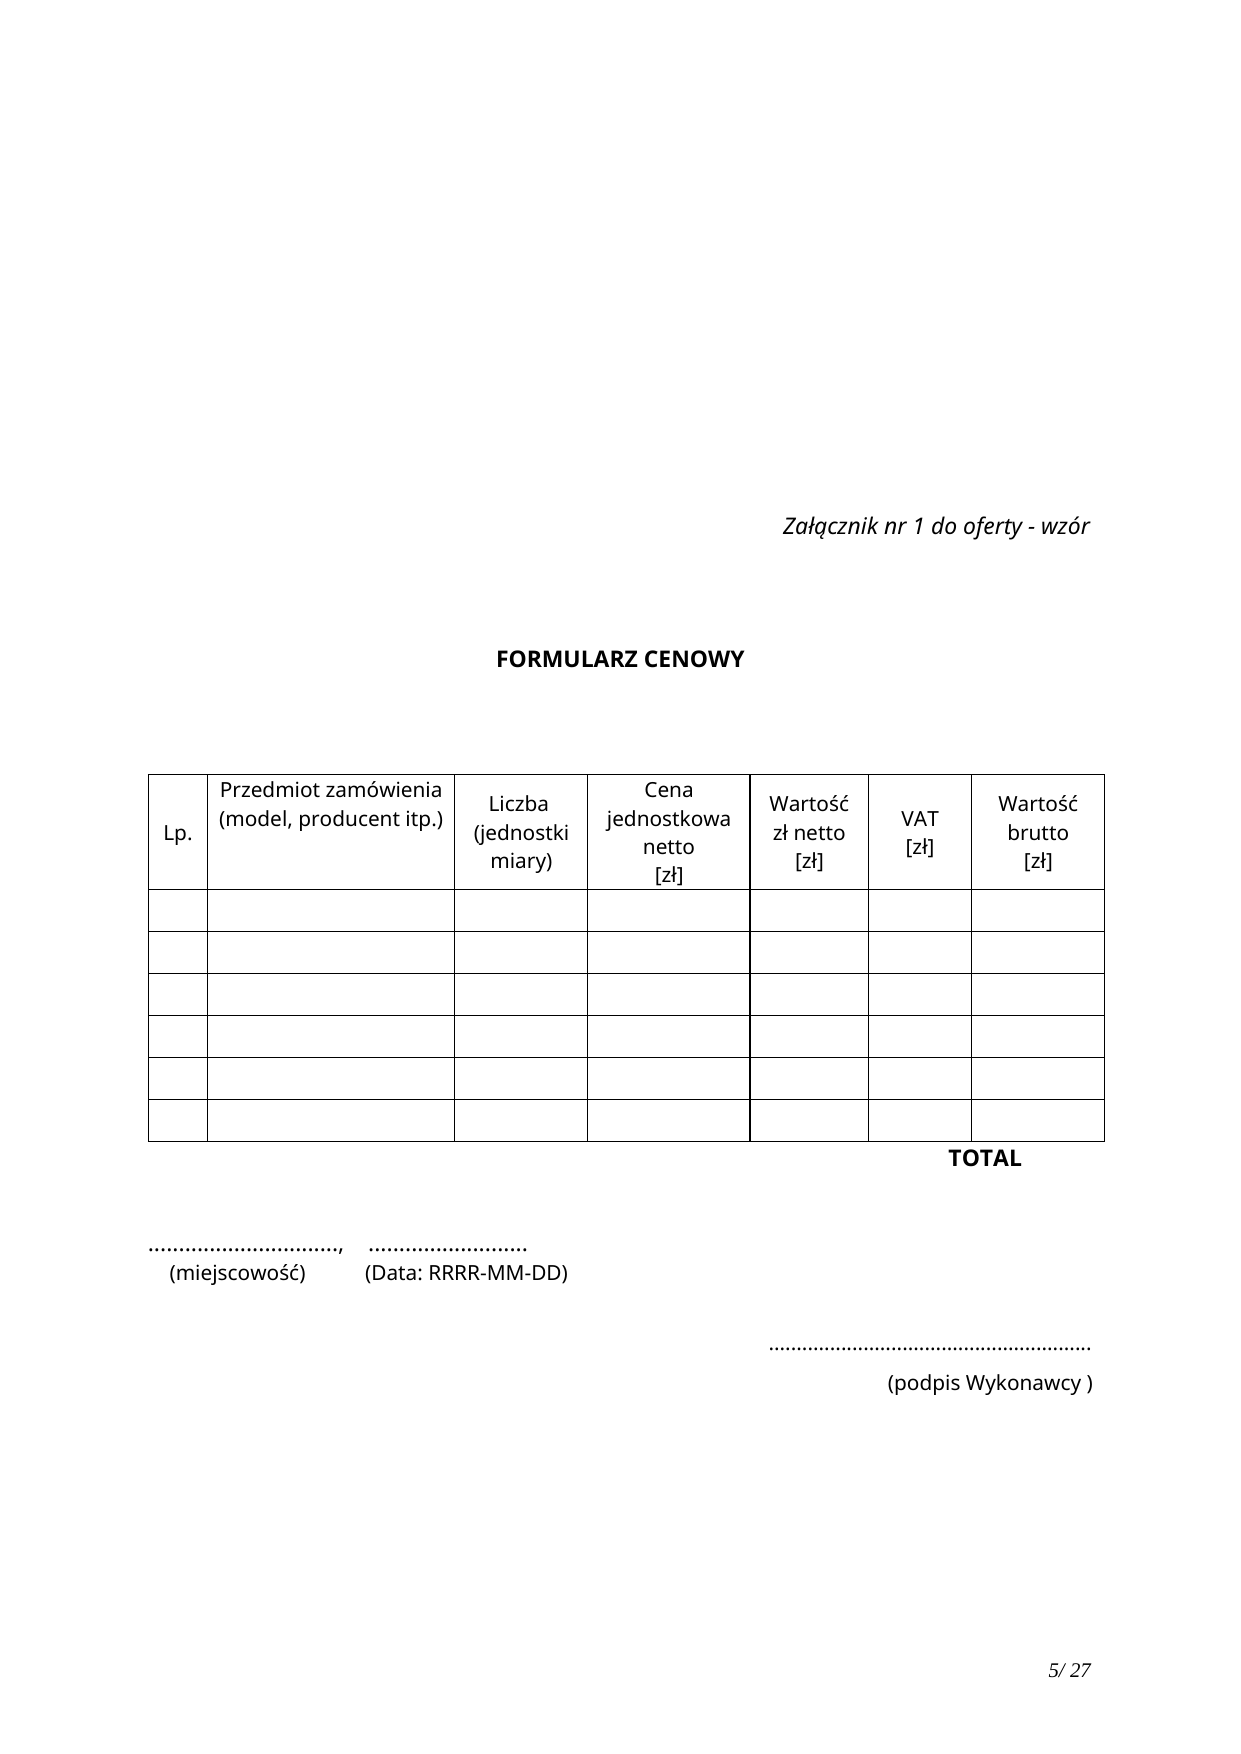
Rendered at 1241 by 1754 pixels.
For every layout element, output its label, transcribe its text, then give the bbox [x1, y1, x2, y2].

table_header Cena jednostkowa netto [zł] [588, 775, 749, 889]
table_cell [149, 890, 207, 931]
table_cell [869, 1100, 971, 1141]
text TOTAL [156, 1142, 1051, 1173]
table_header Przedmiot zamówienia (model, producent itp.) [208, 775, 454, 889]
table_cell [869, 1016, 971, 1057]
table_cell [588, 974, 749, 1015]
table_header VAT [zł] [869, 775, 971, 889]
table_cell [972, 1016, 1104, 1057]
table_cell [972, 1058, 1104, 1099]
table_cell [208, 1100, 454, 1141]
table_cell [751, 1100, 868, 1141]
table_cell [455, 1058, 587, 1099]
table_header Wartość brutto [zł] [972, 775, 1104, 889]
table_header Liczba (jednostki miary) [455, 775, 587, 889]
table_cell [751, 890, 868, 931]
table_cell [208, 890, 454, 931]
table_cell [751, 1058, 868, 1099]
table_cell [208, 1016, 454, 1057]
table_cell [869, 890, 971, 931]
text .......................................................... [443, 1328, 1092, 1356]
text (podpis Wykonawcy ) [443, 1368, 1092, 1397]
table_cell [149, 1100, 207, 1141]
table_cell [455, 890, 587, 931]
table_cell [751, 1016, 868, 1057]
table_cell [208, 1058, 454, 1099]
table_cell [208, 974, 454, 1015]
table_cell [149, 932, 207, 973]
table_cell [149, 1058, 207, 1099]
table_cell [588, 932, 749, 973]
table_cell [208, 932, 454, 973]
table_cell [455, 1016, 587, 1057]
table_cell [869, 932, 971, 973]
text FORMULARZ CENOWY [148, 643, 1092, 674]
table_cell [751, 932, 868, 973]
text ..............................., .......................... [148, 1227, 1092, 1258]
table_cell [588, 1058, 749, 1099]
table_header Lp. [149, 775, 207, 889]
table_cell [455, 932, 587, 973]
table_cell [588, 1100, 749, 1141]
table_cell [455, 974, 587, 1015]
table_cell [588, 1016, 749, 1057]
table_cell [455, 1100, 587, 1141]
text (miejscowość) (Data: RRRR-MM-DD) [148, 1258, 1092, 1287]
table_header Wartość zł netto [zł] [751, 775, 868, 889]
table_cell [972, 974, 1104, 1015]
table_cell [972, 1100, 1104, 1141]
table_cell [149, 974, 207, 1015]
table_cell [869, 1058, 971, 1099]
text Załącznik nr 1 do oferty - wzór [148, 510, 1092, 541]
table_cell [869, 974, 971, 1015]
table_cell [972, 932, 1104, 973]
table_cell [751, 974, 868, 1015]
table_cell [149, 1016, 207, 1057]
table_cell [972, 890, 1104, 931]
table_cell [588, 890, 749, 931]
